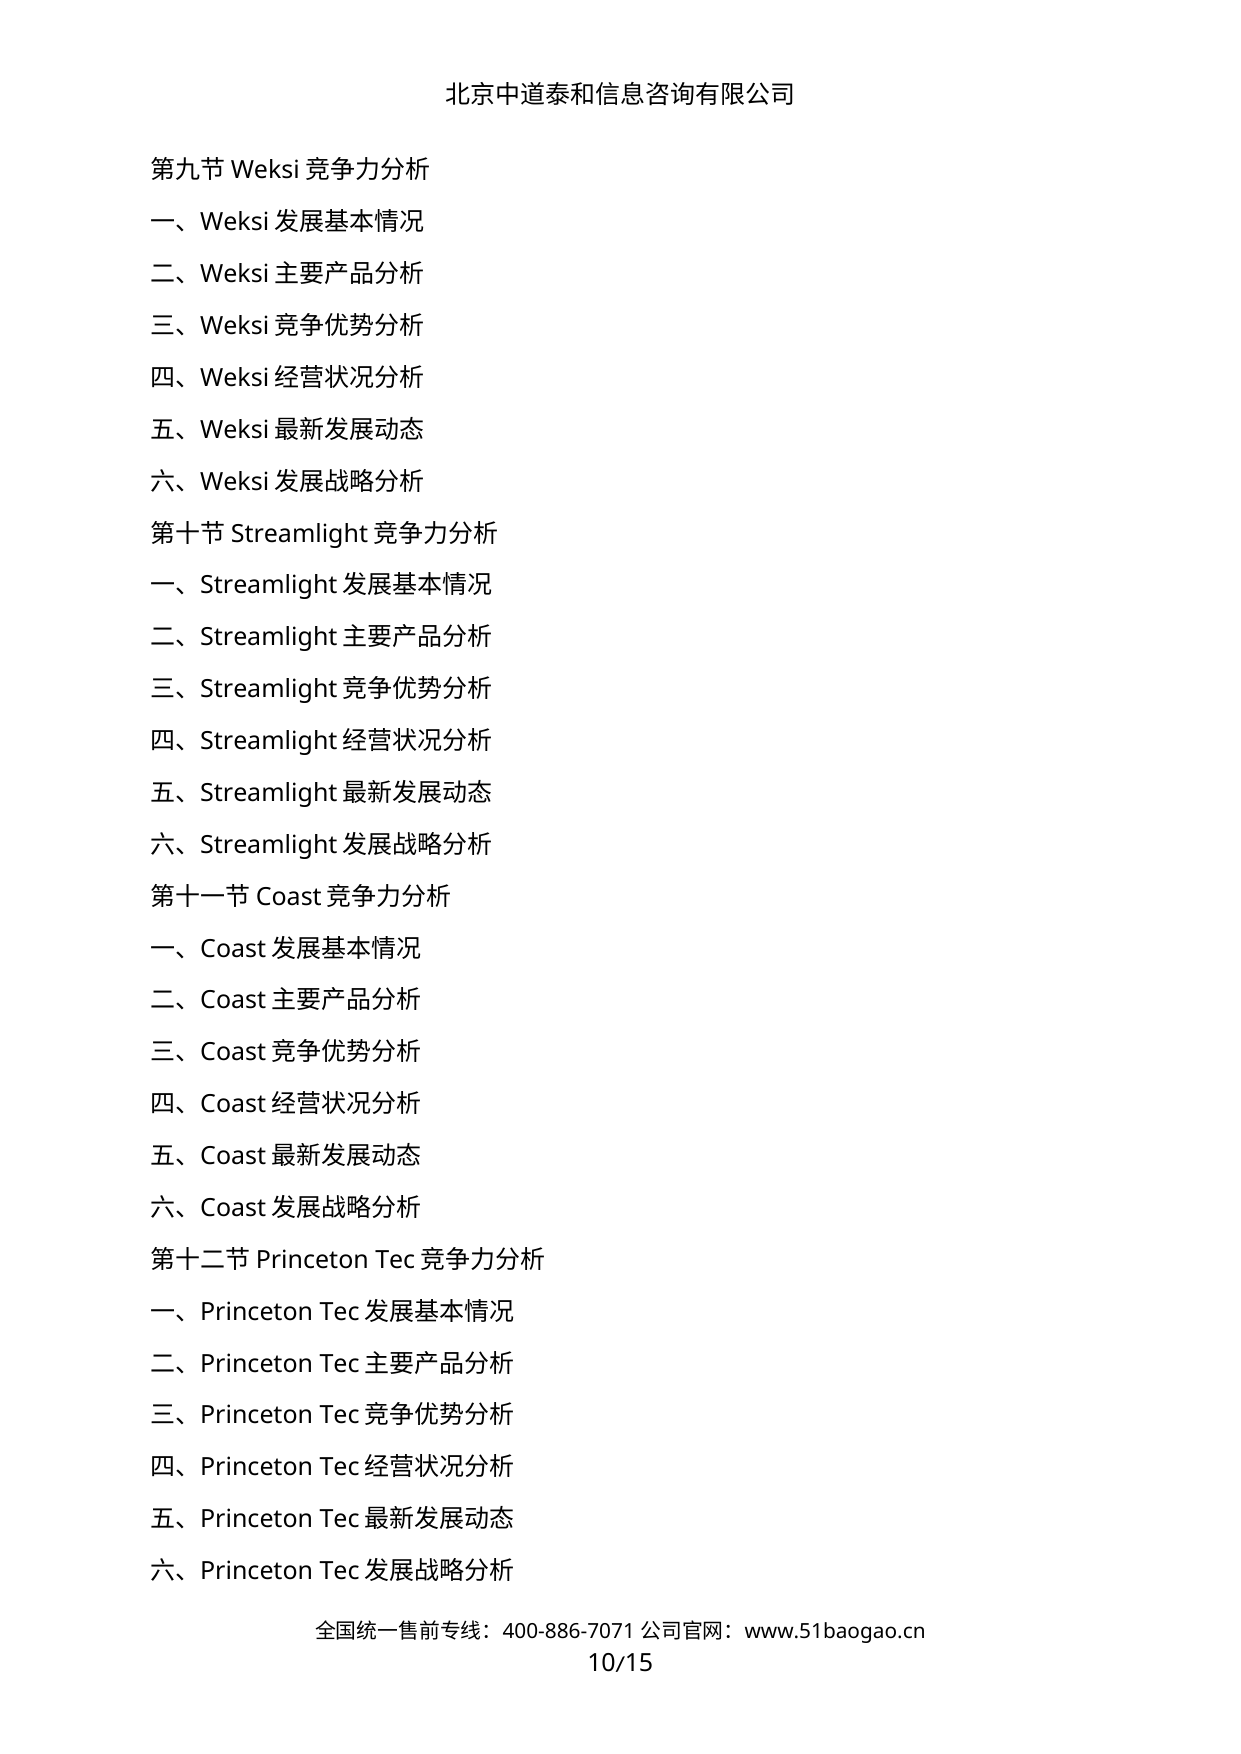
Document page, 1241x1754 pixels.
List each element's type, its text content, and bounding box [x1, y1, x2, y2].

text 二、Weksi主要产品分析 [150, 254, 1090, 290]
text 一、Coast发展基本情况 [150, 928, 1090, 964]
text 第九节 Weksi竞争力分析 [150, 150, 1090, 186]
text 四、Coast经营状况分析 [150, 1084, 1090, 1120]
text 三、Coast竞争优势分析 [150, 1032, 1090, 1068]
text 三、Streamlight竞争优势分析 [150, 669, 1090, 705]
text 五、Princeton Tec最新发展动态 [150, 1499, 1090, 1535]
text 二、Streamlight主要产品分析 [150, 617, 1090, 653]
text 四、Princeton Tec经营状况分析 [150, 1447, 1090, 1483]
text 一、Weksi发展基本情况 [150, 202, 1090, 238]
text 六、Weksi发展战略分析 [150, 461, 1090, 497]
text 第十二节 Princeton Tec竞争力分析 [150, 1239, 1090, 1276]
text 二、Coast主要产品分析 [150, 980, 1090, 1016]
text 四、Streamlight经营状况分析 [150, 721, 1090, 757]
text 六、Streamlight发展战略分析 [150, 824, 1090, 861]
text 一、Princeton Tec发展基本情况 [150, 1291, 1090, 1327]
text 三、Princeton Tec竞争优势分析 [150, 1395, 1090, 1431]
text 第十一节 Coast竞争力分析 [150, 876, 1090, 912]
text 六、Coast发展战略分析 [150, 1187, 1090, 1224]
text 二、Princeton Tec主要产品分析 [150, 1343, 1090, 1379]
text 五、Streamlight最新发展动态 [150, 772, 1090, 809]
text 第十节 Streamlight竞争力分析 [150, 513, 1090, 549]
text 一、Streamlight发展基本情况 [150, 565, 1090, 601]
text 四、Weksi经营状况分析 [150, 357, 1090, 394]
text 三、Weksi竞争优势分析 [150, 306, 1090, 342]
text 五、Coast最新发展动态 [150, 1136, 1090, 1172]
text 六、Princeton Tec发展战略分析 [150, 1551, 1090, 1587]
text 五、Weksi最新发展动态 [150, 409, 1090, 446]
